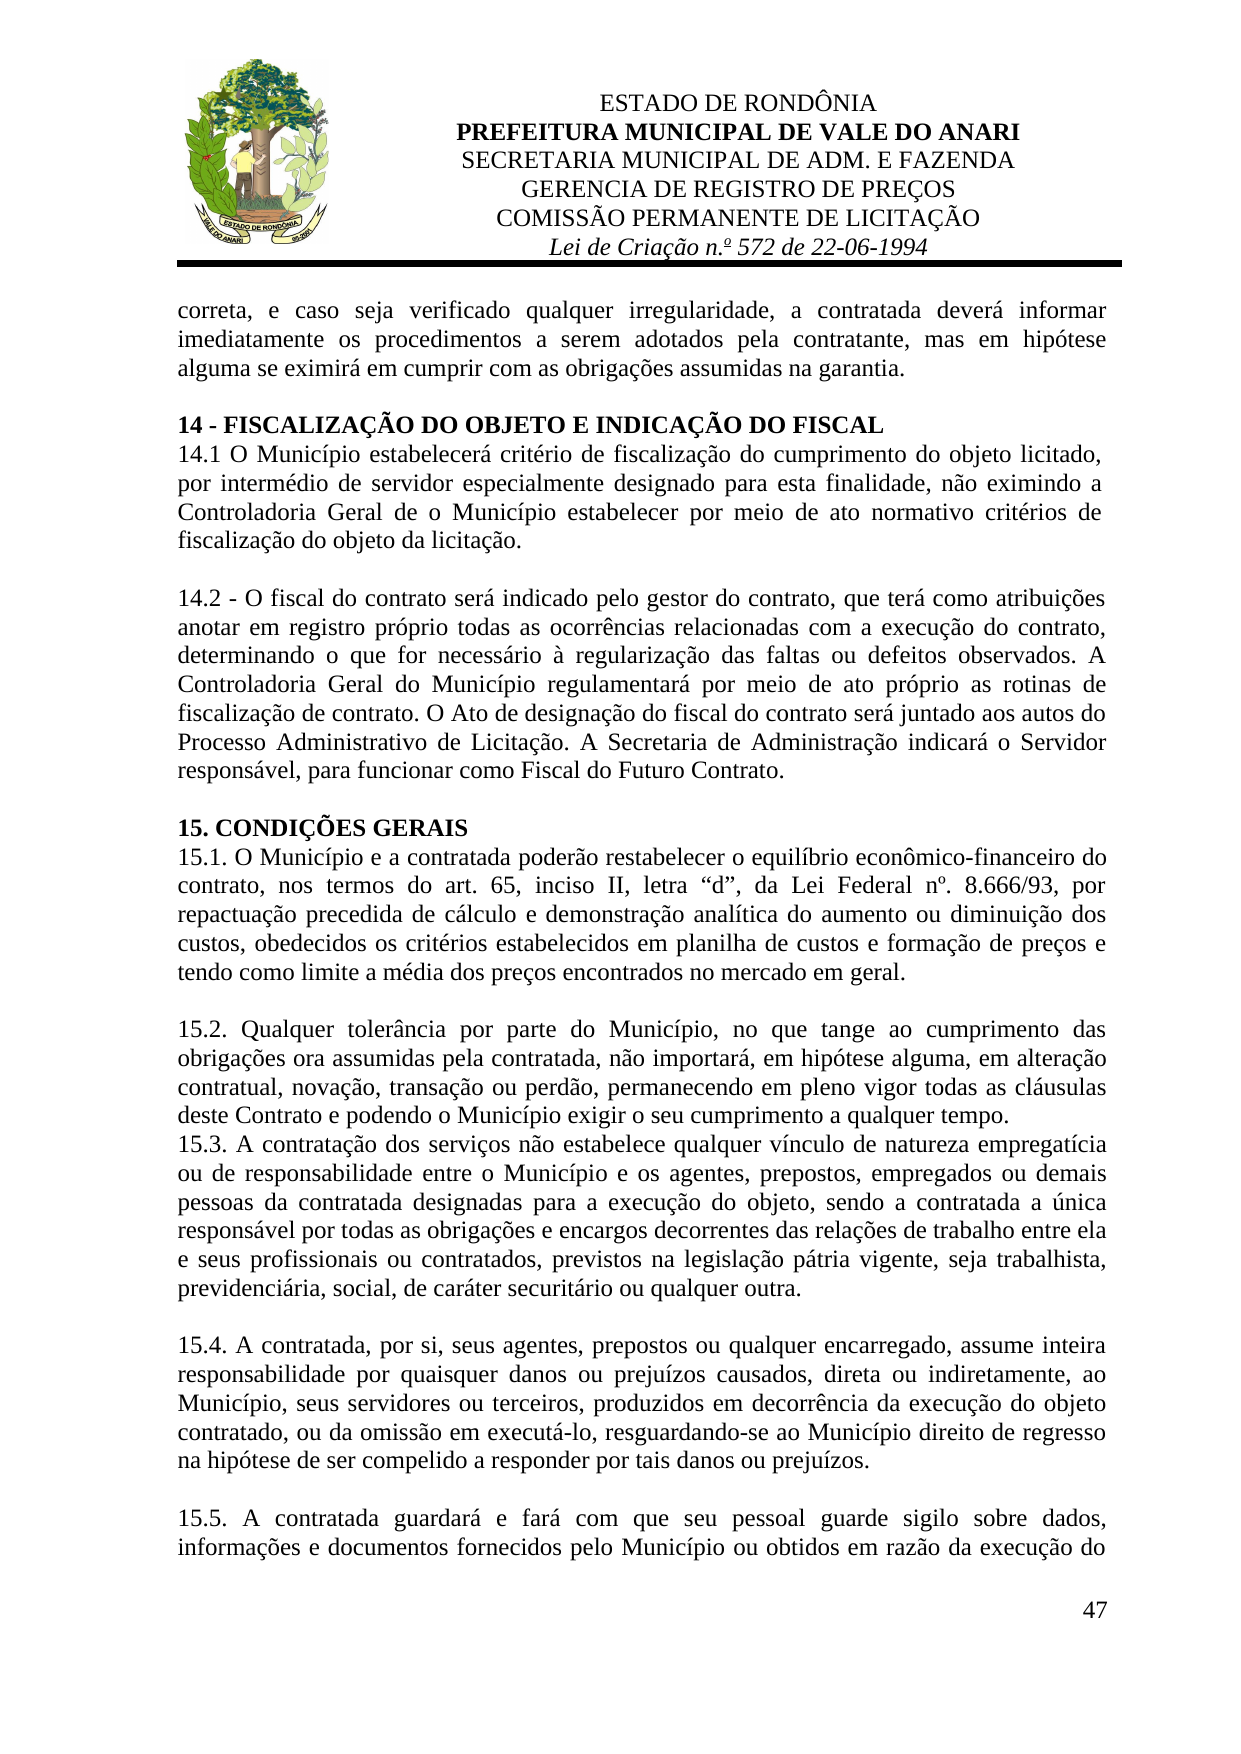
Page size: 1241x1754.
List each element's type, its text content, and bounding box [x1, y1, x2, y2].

text 14 - FISCALIZAÇÃO DO OBJETO E INDICAÇÃO DO FISCAL [177, 410, 1107, 439]
text 15.2. Qualquer tolerância por parte do Município, no que tange ao cumprimento das obrigações ora assumidas pela contratada, não importará, em hipótese alguma, em alteração contratual, novação, transação ou perdão, permanecendo em pleno vigor todas as cláusulas deste Contrato e podendo o Município exigir o seu cumprimento a qualquer tempo. [177, 1014, 1107, 1129]
picture [184, 59, 329, 244]
text 14.2 - O fiscal do contrato será indicado pelo gestor do contrato, que terá como atribuições anotar em registro próprio todas as ocorrências relacionadas com a execução do contrato, determinando o que for necessário à regularização das faltas ou defeitos observados. A Controladoria Geral do Município regulamentará por meio de ato próprio as rotinas de fiscalização de contrato. O Ato de designação do fiscal do contrato será juntado aos autos do Processo Administrativo de Licitação. A Secretaria de Administração indicará o Servidor responsável, para funcionar como Fiscal do Futuro Contrato. [177, 583, 1107, 784]
text 14.1 O Município estabelecerá critério de fiscalização do cumprimento do objeto licitado, por intermédio de servidor especialmente designado para esta finalidade, não eximindo a Controladoria Geral de o Município estabelecer por meio de ato normativo critérios de fiscalização do objeto da licitação. [177, 439, 1103, 554]
text 15.3. A contratação dos serviços não estabelece qualquer vínculo de natureza empregatícia ou de responsabilidade entre o Município e os agentes, prepostos, empregados ou demais pessoas da contratada designadas para a execução do objeto, sendo a contratada a única responsável por todas as obrigações e encargos decorrentes das relações de trabalho entre ela e seus profissionais ou contratados, previstos na legislação pátria vigente, seja trabalhista, previdenciária, social, de caráter securitário ou qualquer outra. [177, 1129, 1107, 1302]
text 15. CONDIÇÕES GERAIS [177, 813, 1107, 842]
text 15.4. A contratada, por si, seus agentes, prepostos ou qualquer encarregado, assume inteira responsabilidade por quaisquer danos ou prejuízos causados, direta ou indiretamente, ao Município, seus servidores ou terceiros, produzidos em decorrência da execução do objeto contratado, ou da omissão em executá-lo, resguardando-se ao Município direito de regresso na hipótese de ser compelido a responder por tais danos ou prejuízos. [177, 1330, 1107, 1474]
text 15.1. O Município e a contratada poderão restabelecer o equilíbrio econômico-financeiro do contrato, nos termos do art. 65, inciso II, letra “d”, da Lei Federal nº. 8.666/93, por repactuação precedida de cálculo e demonstração analítica do aumento ou diminuição dos custos, obedecidos os critérios estabelecidos em planilha de custos e formação de preços e tendo como limite a média dos preços encontrados no mercado em geral. [177, 842, 1107, 985]
